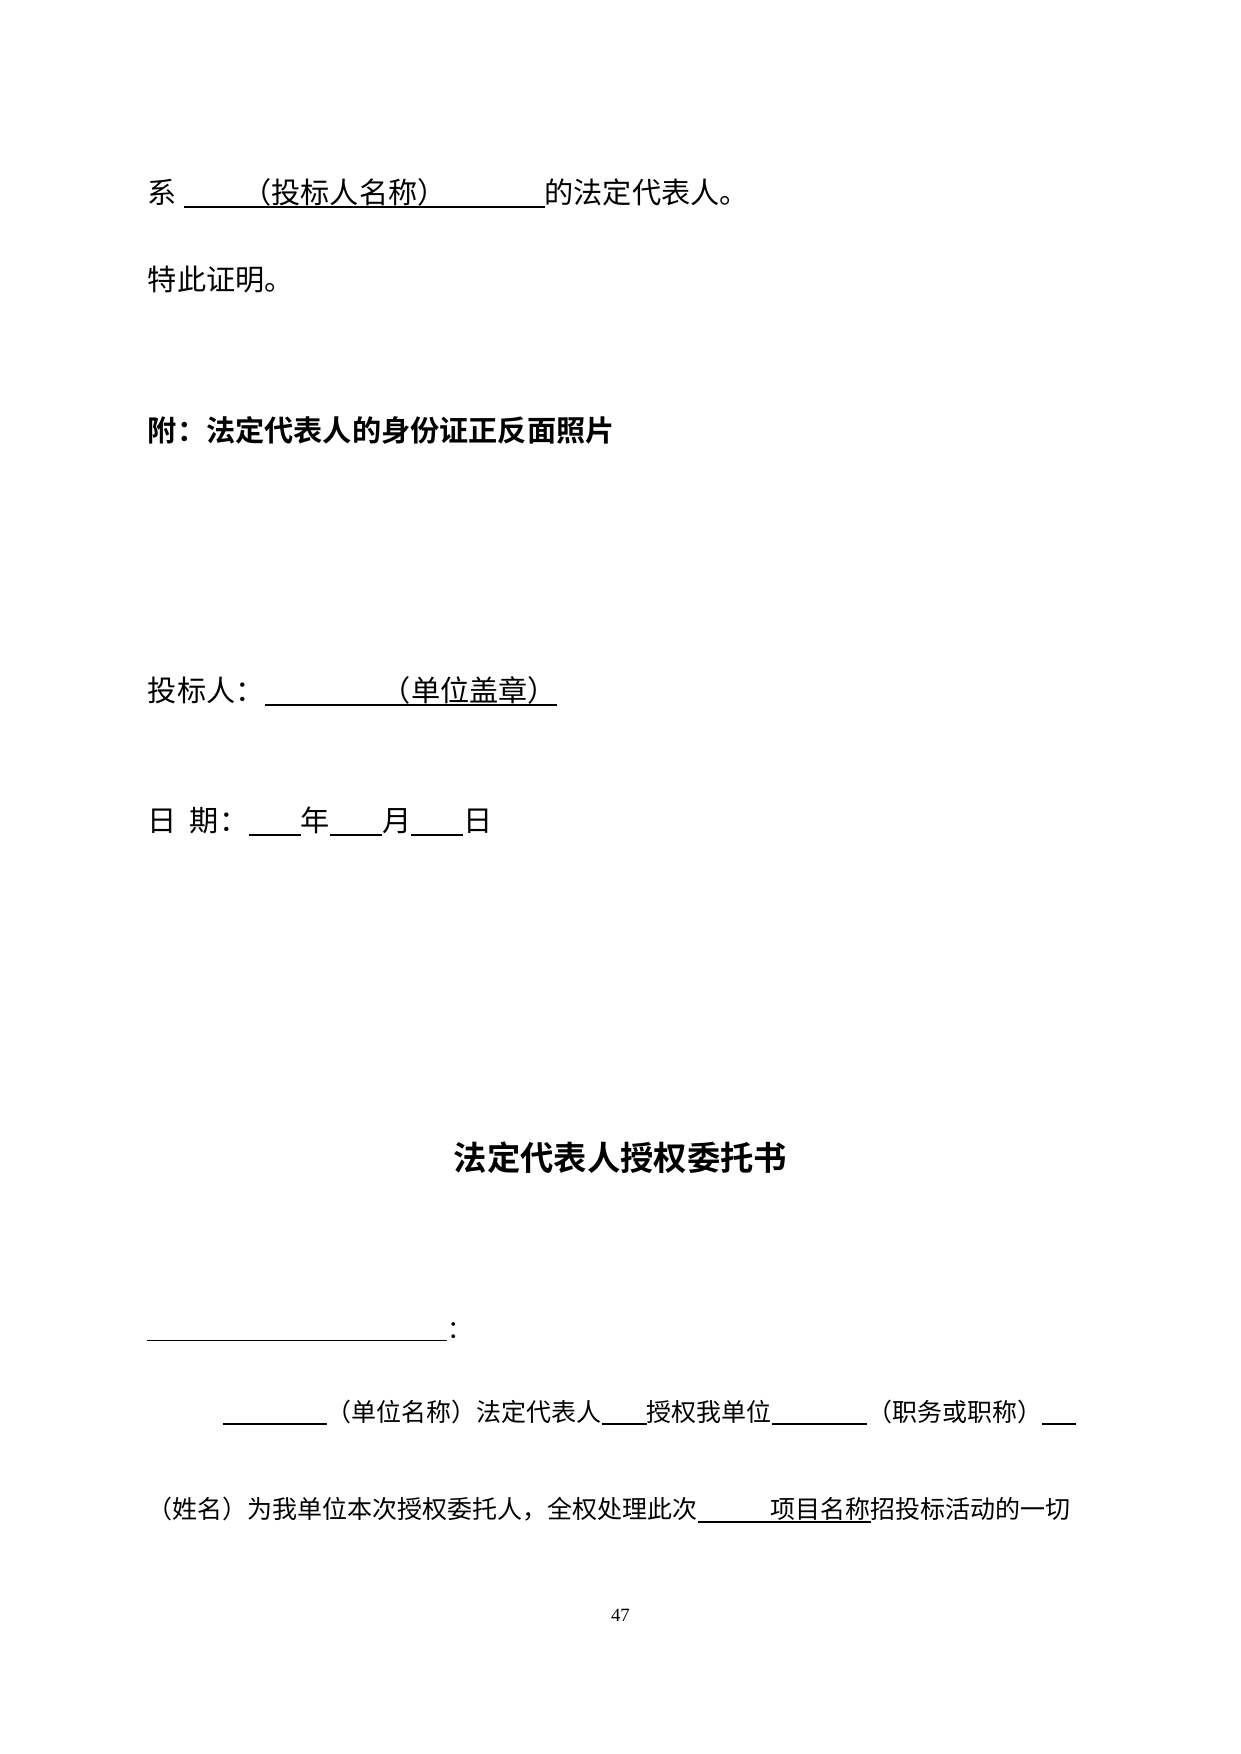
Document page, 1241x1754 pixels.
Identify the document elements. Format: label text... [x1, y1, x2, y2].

text 法定代表人授权委托书 [148, 1124, 1092, 1189]
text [148, 1378, 1092, 1540]
text ＿＿＿＿＿＿＿＿＿＿＿＿： [148, 1295, 1092, 1360]
text 日 期： 年 月 日 [148, 786, 1092, 851]
text 附：法定代表人的身份证正反面照片 [148, 396, 1092, 461]
text 特此证明。 [148, 245, 1092, 310]
text 系 （投标人名称） 的法定代表人。 [148, 159, 1092, 224]
text 投标人： （单位盖章） [148, 656, 1092, 721]
